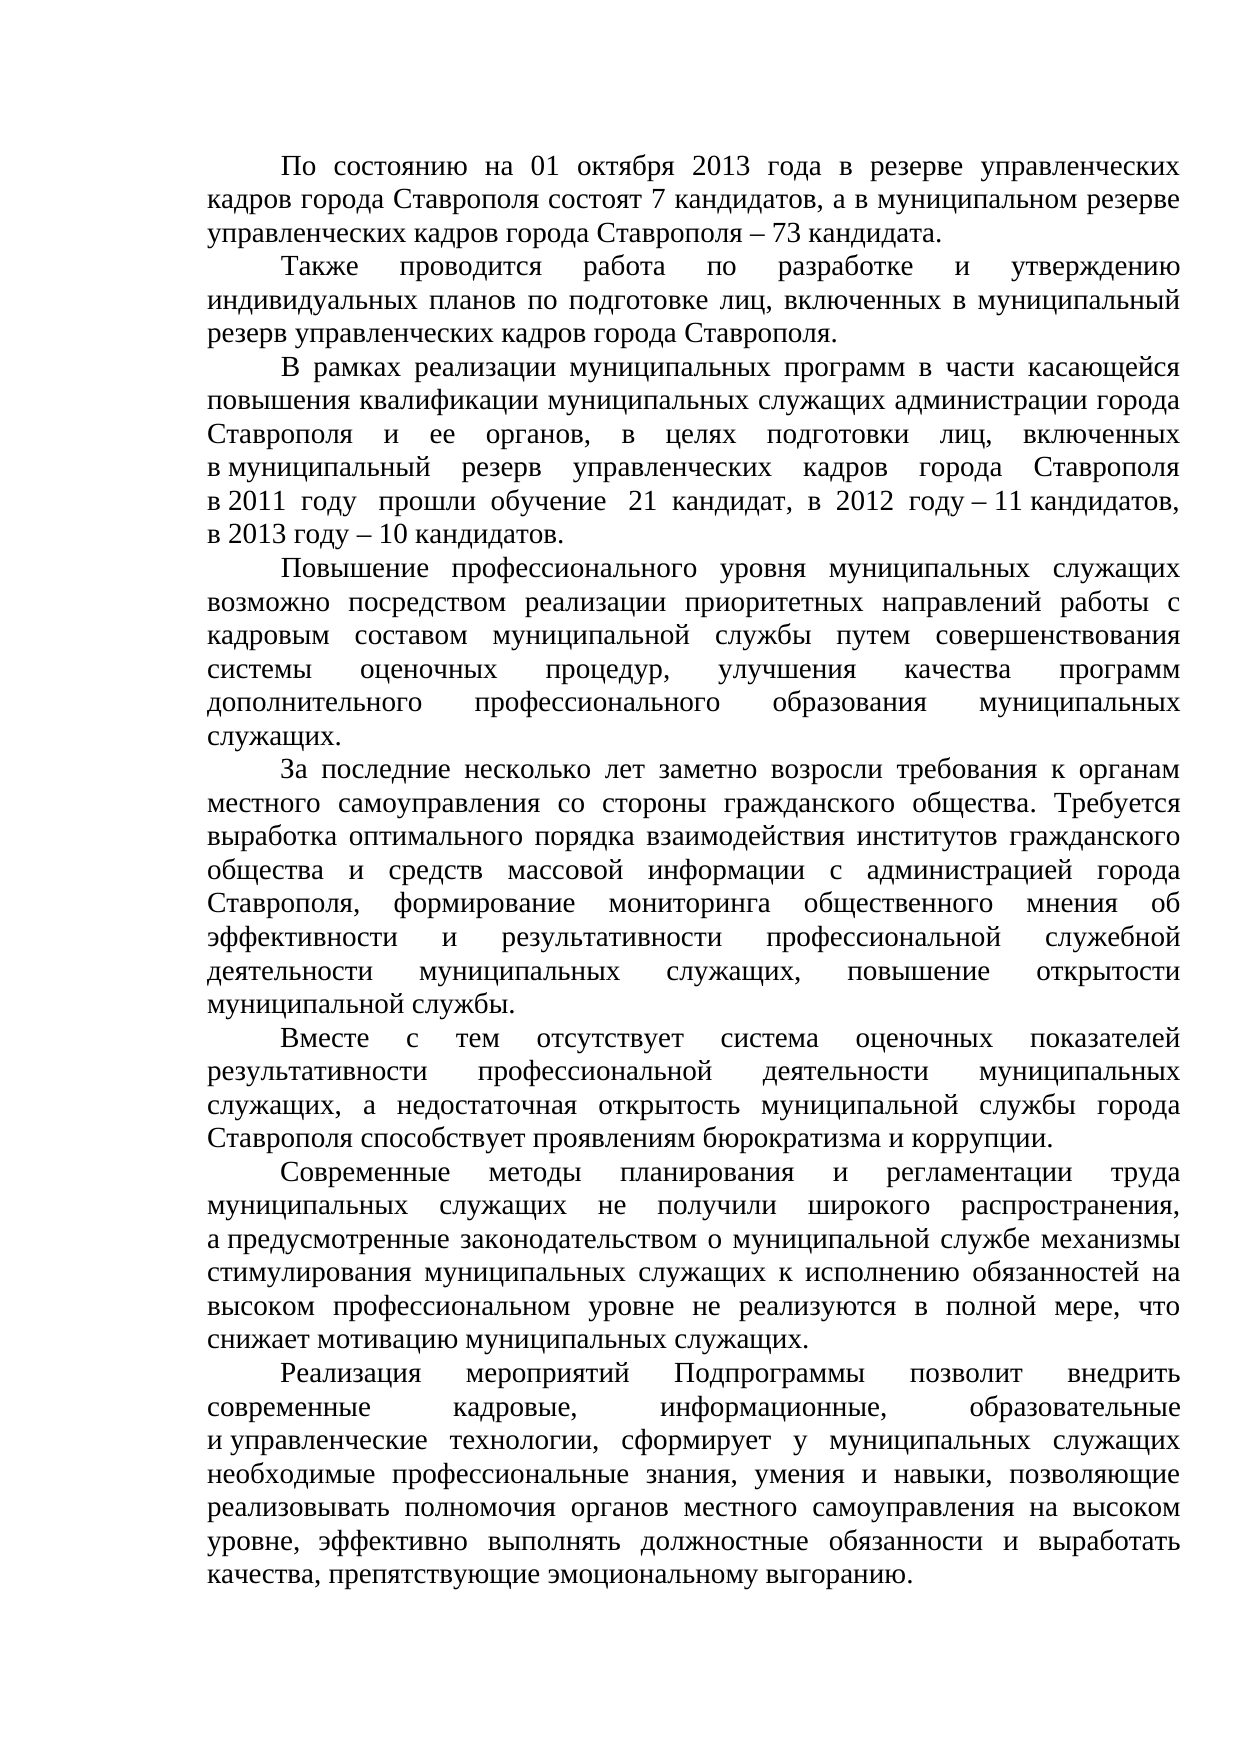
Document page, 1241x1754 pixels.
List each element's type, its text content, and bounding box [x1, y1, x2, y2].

text В рамках реализации муниципальных программ в части касающейся повышения квалификации муниципальных служащих администрации города Ставрополя и ее органов, в целях подготовки лиц, включенных в муниципальный резерв управленческих кадров города Ставрополя в 2011 году прошли обучение 21 кандидат, в 2012 году – 11 кандидатов, в 2013 году – 10 кандидатов. [207, 349, 1181, 550]
text Реализация мероприятий Подпрограммы позволит внедрить современные кадровые, информационные, образовательные и управленческие технологии, сформирует у муниципальных служащих необходимые профессиональные знания, умения и навыки, позволяющие реализовывать полномочия органов местного самоуправления на высоком уровне, эффективно выполнять должностные обязанности и выработать качества, препятствующие эмоциональному выгоранию. [207, 1355, 1181, 1590]
text Также проводится работа по разработке и утверждению индивидуальных планов по подготовке лиц, включенных в муниципальный резерв управленческих кадров города Ставрополя. [207, 248, 1181, 349]
text За последние несколько лет заметно возросли требования к органам местного самоуправления со стороны гражданского общества. Требуется выработка оптимального порядка взаимодействия институтов гражданского общества и средств массовой информации с администрацией города Ставрополя, формирование мониторинга общественного мнения об эффективности и результативности профессиональной служебной деятельности муниципальных служащих, повышение открытости муниципальной службы. [207, 751, 1181, 1020]
text Повышение профессионального уровня муниципальных служащих возможно посредством реализации приоритетных направлений работы с кадровым составом муниципальной службы путем совершенствования системы оценочных процедур, улучшения качества программ дополнительного профессионального образования муниципальных служащих. [207, 550, 1181, 751]
text Современные методы планирования и регламентации труда муниципальных служащих не получили широкого распространения, а предусмотренные законодательством о муниципальной службе механизмы стимулирования муниципальных служащих к исполнению обязанностей на высоком профессиональном уровне не реализуются в полной мере, что снижает мотивацию муниципальных служащих. [207, 1154, 1181, 1355]
text Вместе с тем отсутствует система оценочных показателей результативности профессиональной деятельности муниципальных служащих, а недостаточная открытость муниципальной службы города Ставрополя способствует проявлениям бюрократизма и коррупции. [207, 1020, 1181, 1154]
text По состоянию на 01 октября 2013 года в резерве управленческих кадров города Ставрополя состоят 7 кандидатов, а в муниципальном резерве управленческих кадров города Ставрополя – 73 кандидата. [207, 148, 1181, 248]
